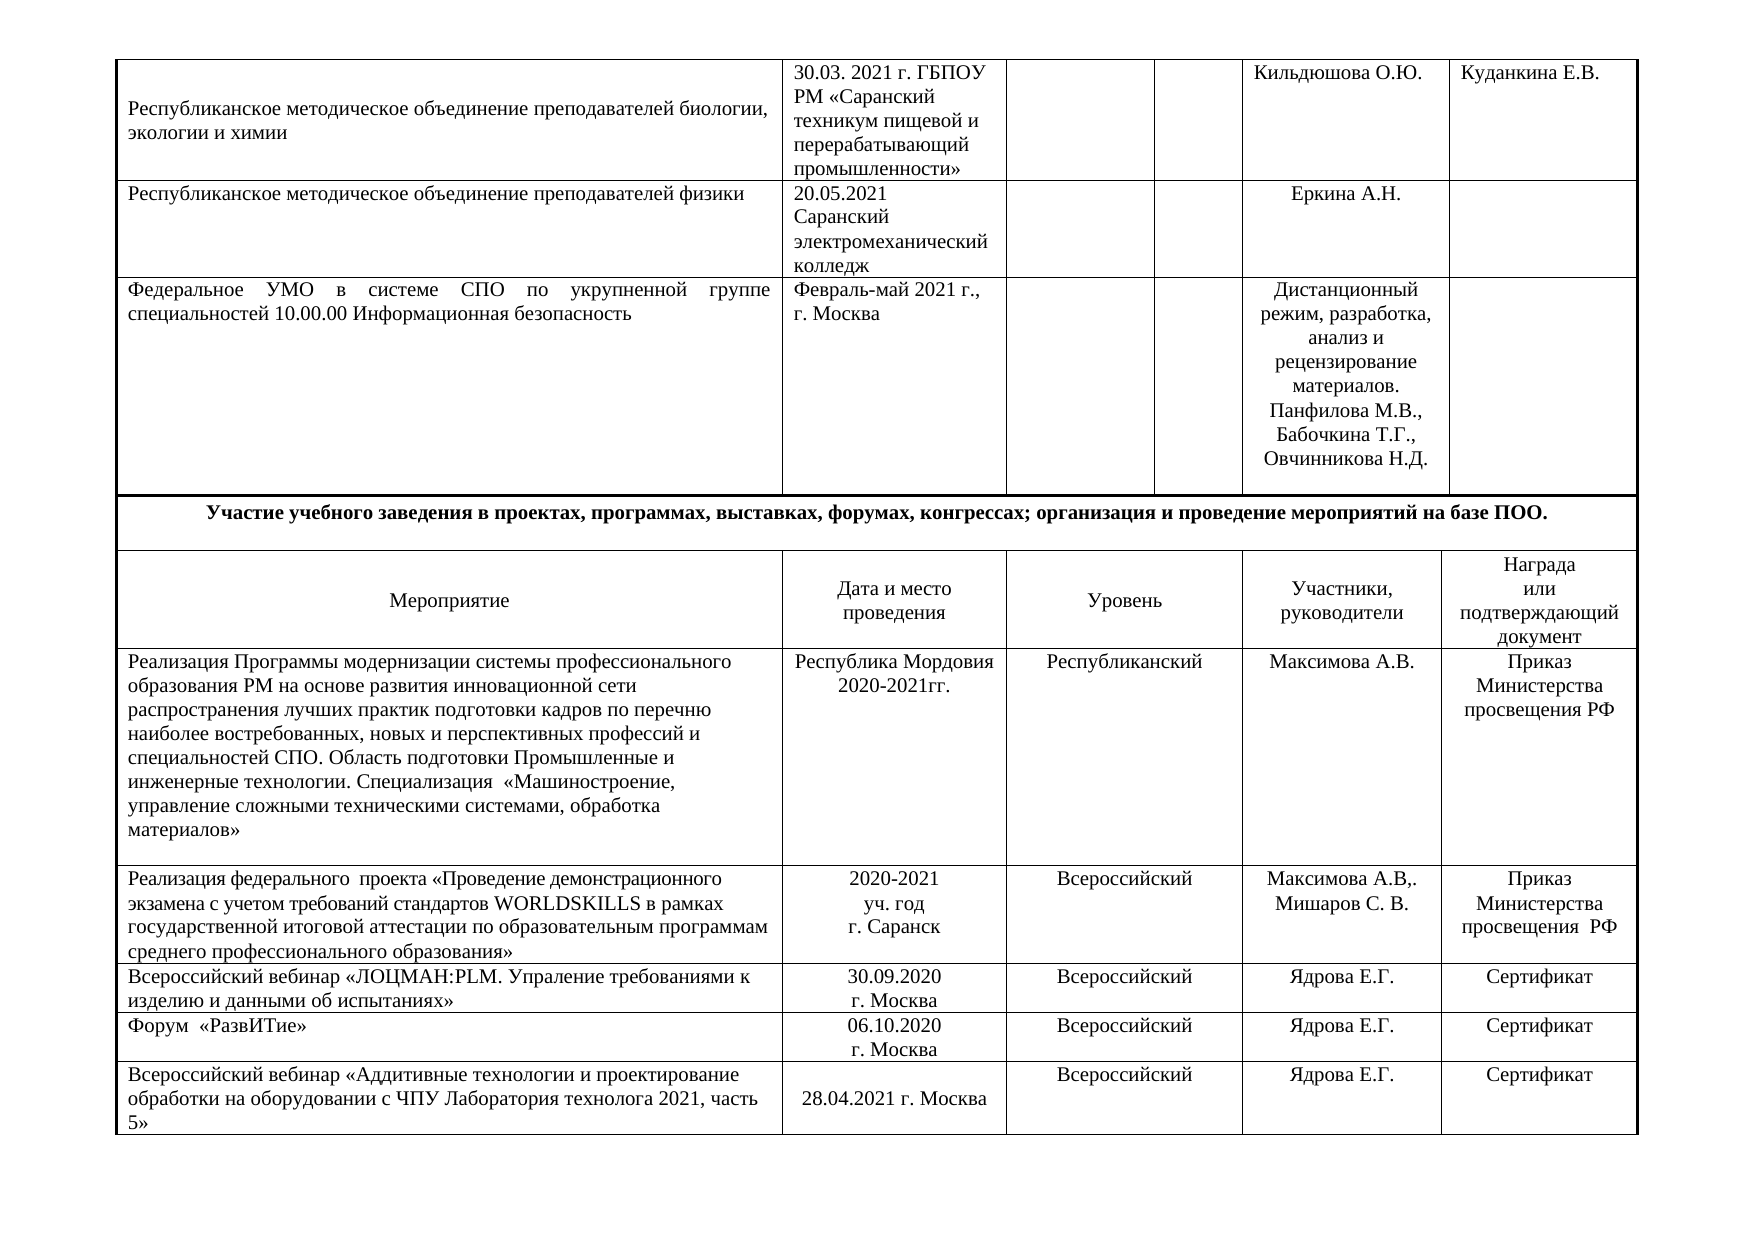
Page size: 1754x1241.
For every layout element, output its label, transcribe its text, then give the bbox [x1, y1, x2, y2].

table_cell Ядрова Е.Г. [1243, 1062, 1441, 1134]
table_cell [1155, 278, 1242, 494]
table_cell Приказ Министерства просвещения РФ [1442, 866, 1636, 963]
table_cell Дистанционный режим, разработка, анализ и рецензирование материалов. Панфилова М.В., Бабочкина Т.Г., Овчинникова Н.Д. [1243, 278, 1449, 494]
table_cell Форум «РазвИТие» [118, 1013, 782, 1061]
table_cell [1155, 60, 1242, 180]
table_cell 30.09.2020 г. Москва [783, 964, 1006, 1012]
table_cell Участие учебного заведения в проектах, программах, выставках, форумах, конгрессах; организация и проведение мероприятий на базе ПОО. [118, 497, 1636, 550]
table_cell Республика Мордовия 2020-2021гг. [783, 649, 1006, 865]
table_cell Дата и место проведения [783, 551, 1006, 648]
table_cell Республиканское методическое объединение преподавателей биологии, экологии и химии [118, 60, 782, 180]
table_cell 06.10.2020 г. Москва [783, 1013, 1006, 1061]
table_cell [1007, 181, 1154, 277]
table_cell Всероссийский [1007, 964, 1242, 1012]
table_cell Куданкина Е.В. [1450, 60, 1636, 180]
table_cell Федеральное УМО в системе СПО по укрупненной группе специальностей 10.00.00 Информационная безопасность [118, 278, 782, 494]
table_cell [1450, 278, 1636, 494]
table_cell Приказ Министерства просвещения РФ [1442, 649, 1636, 865]
table_cell Республиканское методическое объединение преподавателей физики [118, 181, 782, 277]
table_cell Всероссийский вебинар «ЛОЦМАН:PLM. Упраление требованиями к изделию и данными об испытаниях» [118, 964, 782, 1012]
table_cell [1007, 278, 1154, 494]
table_cell Ядрова Е.Г. [1243, 1013, 1441, 1061]
table_cell Всероссийский [1007, 1062, 1242, 1134]
table_cell Участники, руководители [1243, 551, 1441, 648]
table_cell Еркина А.Н. [1243, 181, 1449, 277]
table_cell 30.03. 2021 г. ГБПОУ РМ «Саранский техникум пищевой и перерабатывающий промышленности» [783, 60, 1006, 180]
table_cell Максимова А.В,. Мишаров С. В. [1243, 866, 1441, 963]
table_cell Максимова А.В. [1243, 649, 1441, 865]
table_cell 2020-2021 уч. год г. Саранск [783, 866, 1006, 963]
table_cell Всероссийский [1007, 1013, 1242, 1061]
table_cell Сертификат [1442, 1013, 1636, 1061]
table_cell Всероссийский вебинар «Аддитивные технологии и проектирование обработки на оборудовании с ЧПУ Лаборатория технолога 2021, часть 5» [118, 1062, 782, 1134]
table_cell [1155, 181, 1242, 277]
table_cell Кильдюшова О.Ю. [1243, 60, 1449, 180]
table_cell 20.05.2021 Саранский электромеханический колледж [783, 181, 1006, 277]
table_cell Реализация Программы модернизации системы профессионального образования РМ на основе развития инновационной сети распространения лучших практик подготовки кадров по перечню наиболее востребованных, новых и перспективных профессий и специальностей СПО. Область подготовки Промышленные и инженерные технологии. Специализация «Машиностроение, управление сложными техническими системами, обработка материалов» [118, 649, 782, 865]
table_cell Уровень [1007, 551, 1242, 648]
table_cell 28.04.2021 г. Москва [783, 1062, 1006, 1134]
table_cell Сертификат [1442, 1062, 1636, 1134]
table_cell [1007, 60, 1154, 180]
table_cell Февраль-май 2021 г., г. Москва [783, 278, 1006, 494]
table_cell Республиканский [1007, 649, 1242, 865]
table_cell [1450, 181, 1636, 277]
table_cell Сертификат [1442, 964, 1636, 1012]
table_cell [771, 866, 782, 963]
table_cell Мероприятие [118, 551, 782, 648]
table_cell Ядрова Е.Г. [1243, 964, 1441, 1012]
table_cell Всероссийский [1007, 866, 1242, 963]
table_cell Награда или подтверждающий документ [1442, 551, 1636, 648]
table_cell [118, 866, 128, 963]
